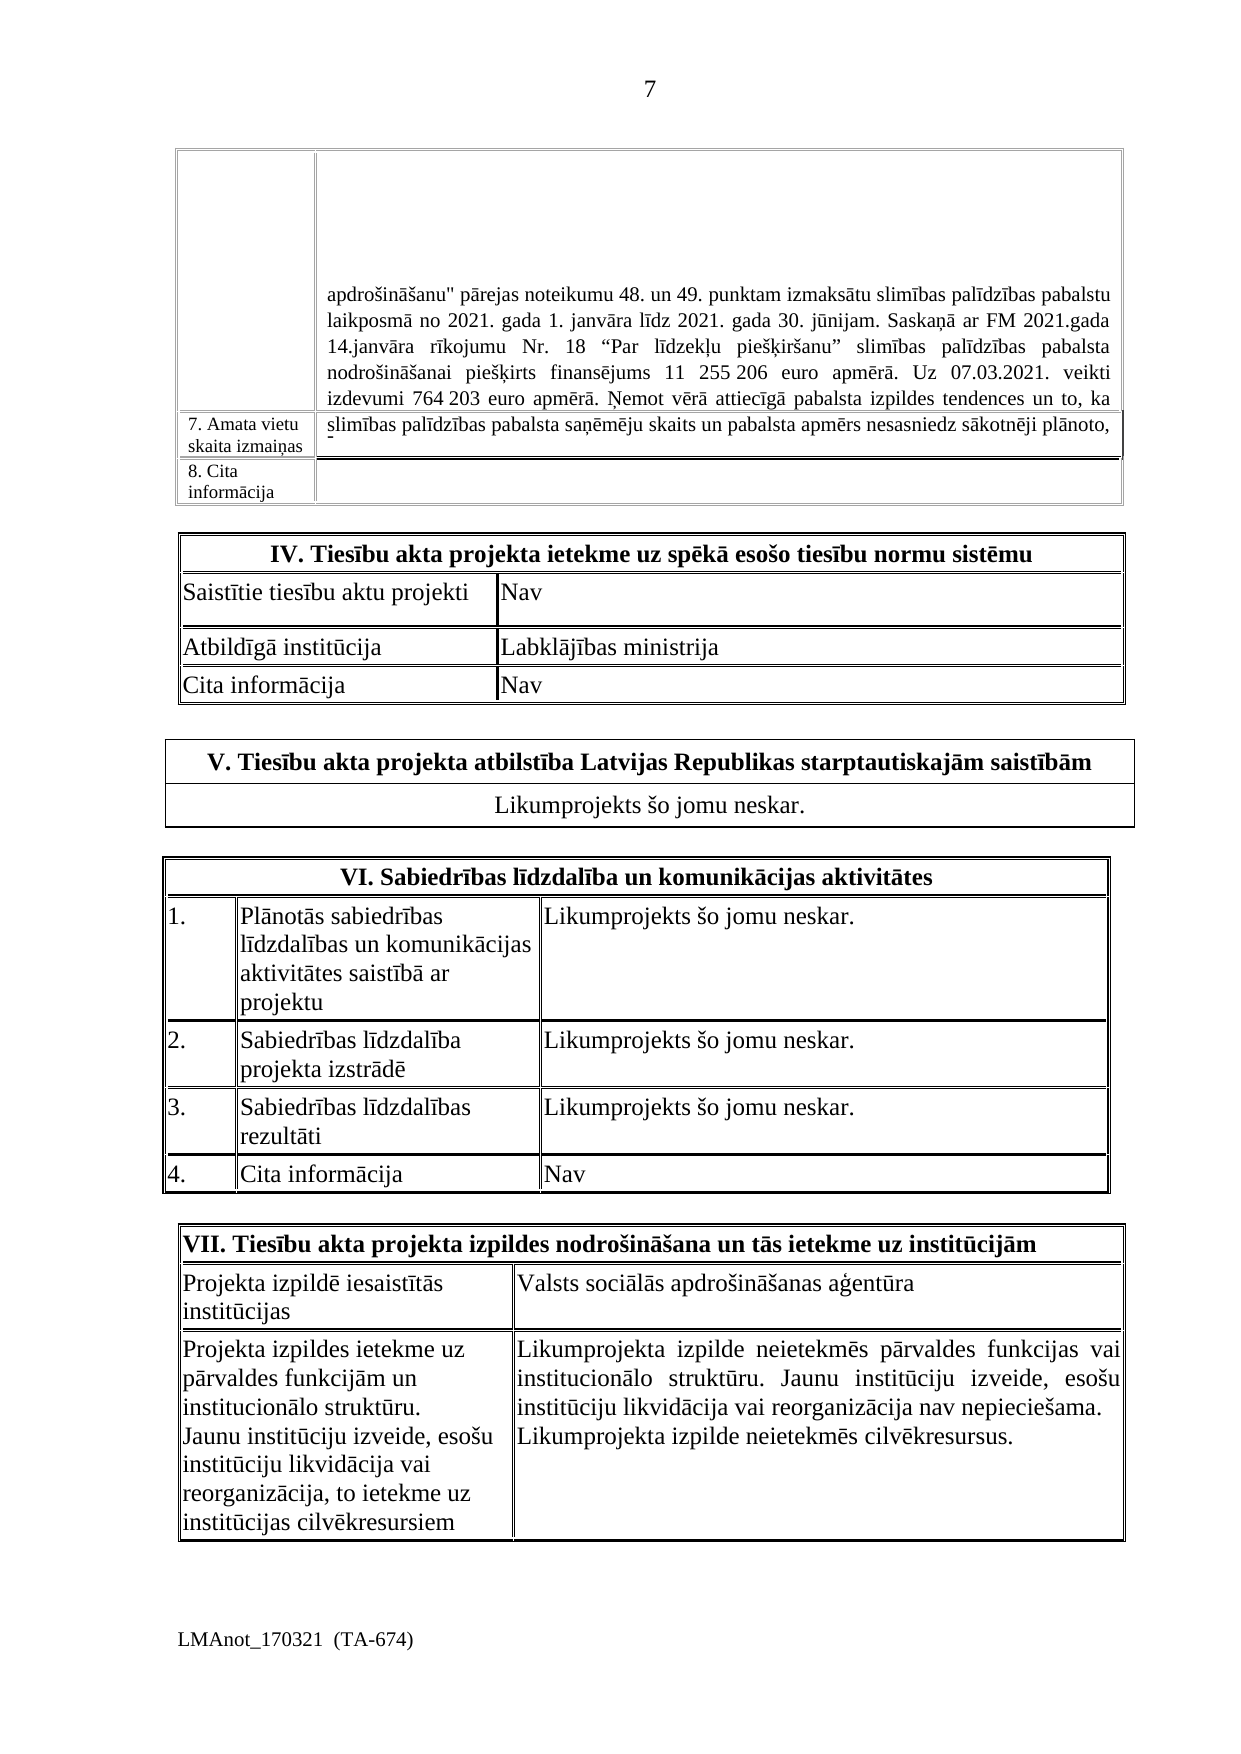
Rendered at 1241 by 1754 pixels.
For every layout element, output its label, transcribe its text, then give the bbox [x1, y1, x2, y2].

table_header IV. Tiesību akta projekta ietekme uz spēkā esošo tiesību normu sistēmu [181, 536, 1123, 571]
table_cell Likumprojekts šo jomu neskar. [542, 1019, 1107, 1086]
table_cell Likumprojekts šo jomu neskar. [542, 894, 1108, 1019]
table_cell Likumprojekta izpilde neietekmēs pārvaldes funkcijas vai institucionālo struktūru. Jaunu institūciju izveide, esošu institūciju likvidācija vai reorganizācija nav nepieciešama. Likumprojekta izpilde neietekmēs cilvēkresursus. [514, 1328, 1123, 1539]
table_cell Nav [541, 1153, 1109, 1191]
table_header V. Tiesību akta projekta atbilstība Latvijas Republikas starptautiskajām saistībām [166, 740, 1134, 782]
table_cell Cita informācija [237, 1156, 541, 1191]
table_cell 7. Amata vietu skaita izmaiņas [177, 410, 316, 456]
table_cell 8. Cita informācija [178, 456, 316, 503]
table_cell Labklājības ministrija [499, 625, 1123, 664]
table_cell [178, 149, 316, 410]
table_cell Likumprojekts šo jomu neskar. [166, 784, 1134, 826]
table_cell Atbildīgā institūcija [181, 625, 496, 664]
table_cell Projekta izpildes ietekme uz pārvaldes funkcijām un institucionālo struktūru. Jaunu institūciju izveide, esošu institūciju likvidācija vai reorganizācija, to ietekme uz institūcijas cilvēkresursiem [181, 1328, 513, 1539]
table_cell Likumprojekts šo jomu neskar. [541, 1086, 1109, 1153]
table_cell Saistītie tiesību aktu projekti [179, 571, 497, 625]
table_cell 4. [164, 1153, 237, 1191]
table_cell 2. [166, 1019, 235, 1086]
table_cell Nav [497, 664, 1124, 702]
table_cell Cita informācija [179, 664, 497, 702]
table_cell Sabiedrības līdzdalības rezultāti [238, 1089, 539, 1153]
table_cell Projekta izpildē iesaistītās institūcijas [181, 1261, 512, 1328]
table_cell 1. [166, 894, 235, 1019]
table_cell 3. [164, 1086, 237, 1153]
table_cell [316, 456, 1122, 503]
table_header VI. Sabiedrības līdzdalība un komunikācijas aktivitātes [166, 860, 1107, 894]
table_header VII. Tiesību akta projekta izpildes nodrošināšana un tās ietekme uz institūcijām [181, 1227, 1123, 1261]
table_cell Plānotās sabiedrības līdzdalības un komunikācijas aktivitātes saistībā ar projektu [238, 898, 539, 1019]
table_cell Nav [497, 571, 1124, 625]
table_cell Sabiedrības līdzdalība projekta izstrādē [238, 1022, 539, 1086]
table_cell - [316, 410, 1122, 456]
table_cell Valsts sociālās apdrošināšanas aģentūra [515, 1261, 1123, 1328]
